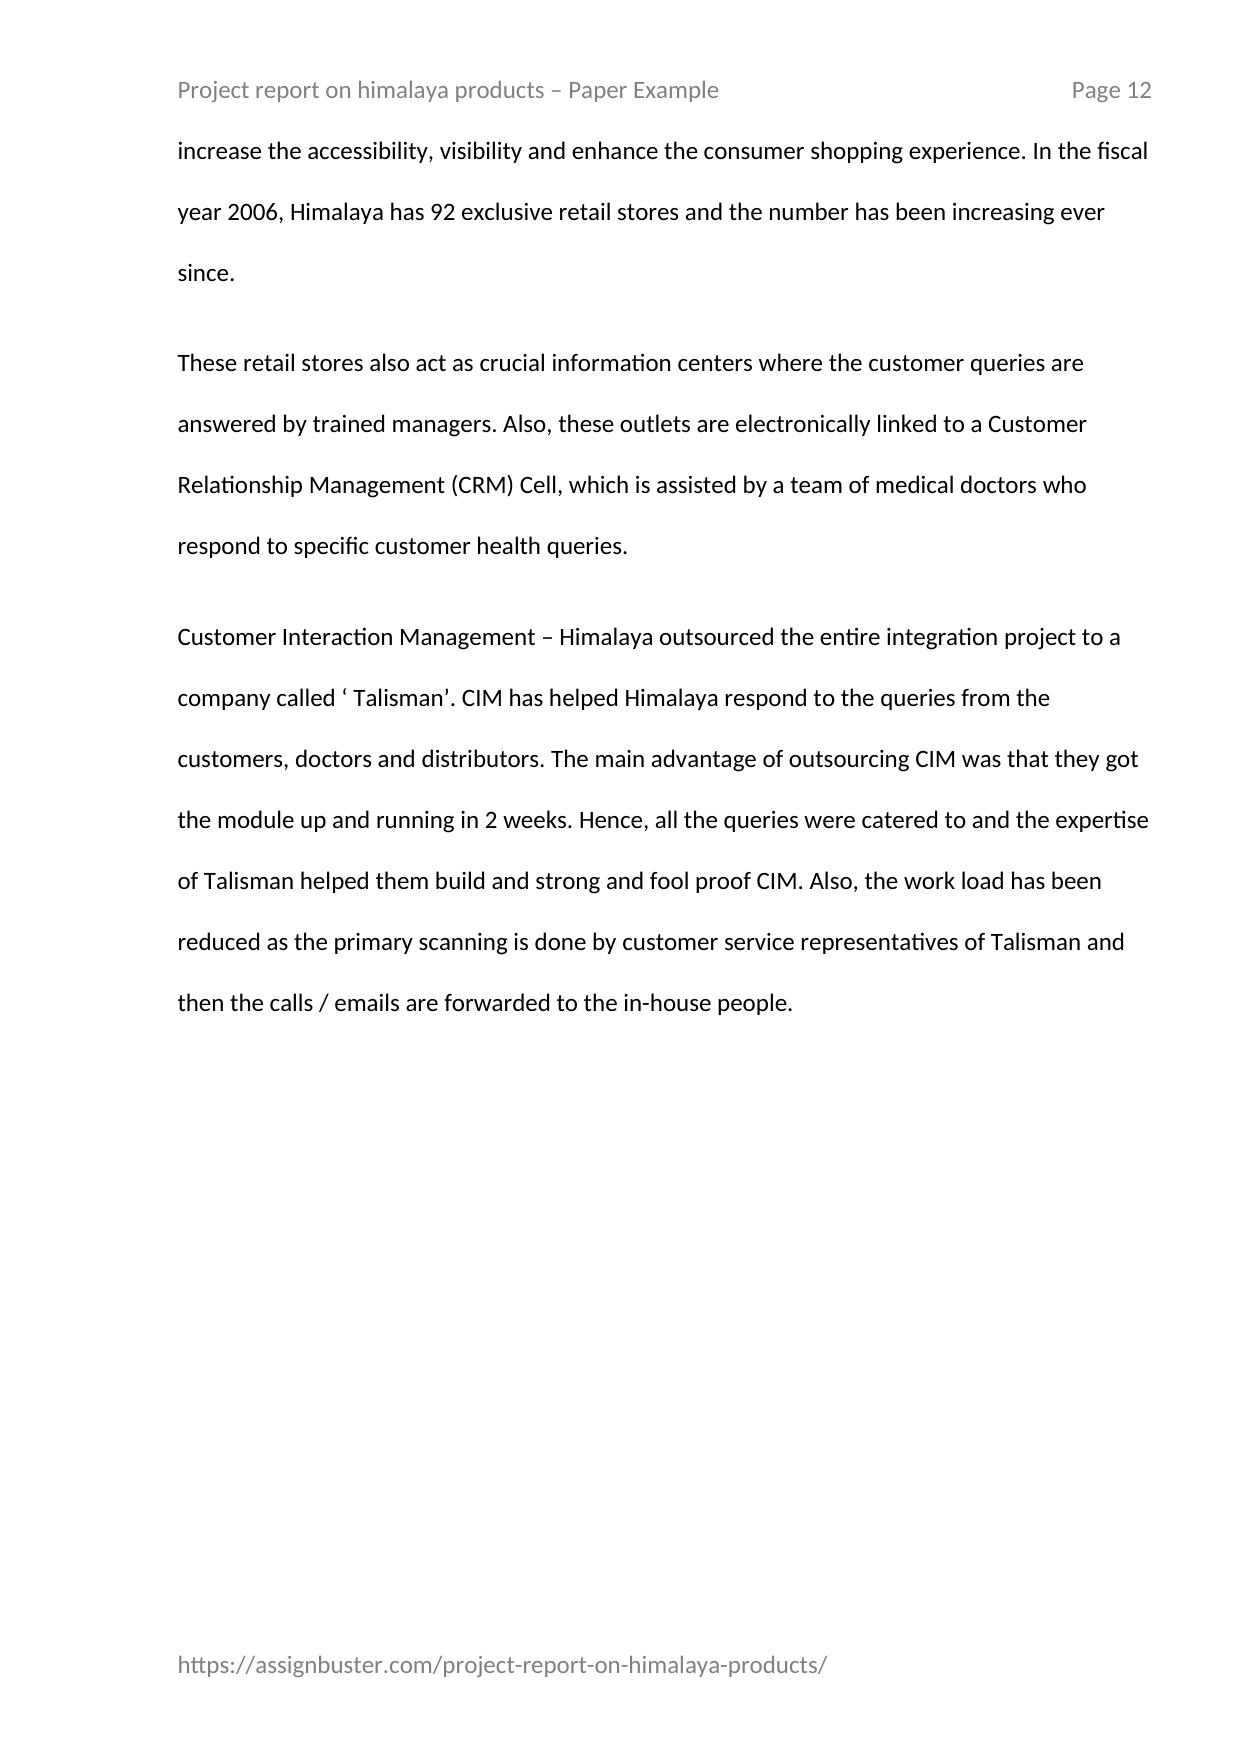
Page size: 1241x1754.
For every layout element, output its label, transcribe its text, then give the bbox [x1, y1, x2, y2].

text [177, 135, 1152, 287]
text Customer Interaction Management – Himalaya outsourced the entire integration project to a company called ‘ Talisman’. CIM has helped Himalaya respond to the queries from the customers, doctors and distributors. The main advantage of outsourcing CIM was that they got the module up and running in 2 weeks. Hence, all the queries were catered to and the expertise of Talisman helped them build and strong and fool proof CIM. Also, the work load has been reduced as the primary scanning is done by customer service representatives of Talisman and then the calls / emails are forwarded to the in-house people. [177, 621, 1152, 1018]
text These retail stores also act as crucial information centers where the customer queries are answered by trained managers. Also, these outlets are electronically linked to a Customer Relationship Management (CRM) Cell, which is assisted by a team of medical doctors who respond to specific customer health queries. [177, 347, 1152, 561]
